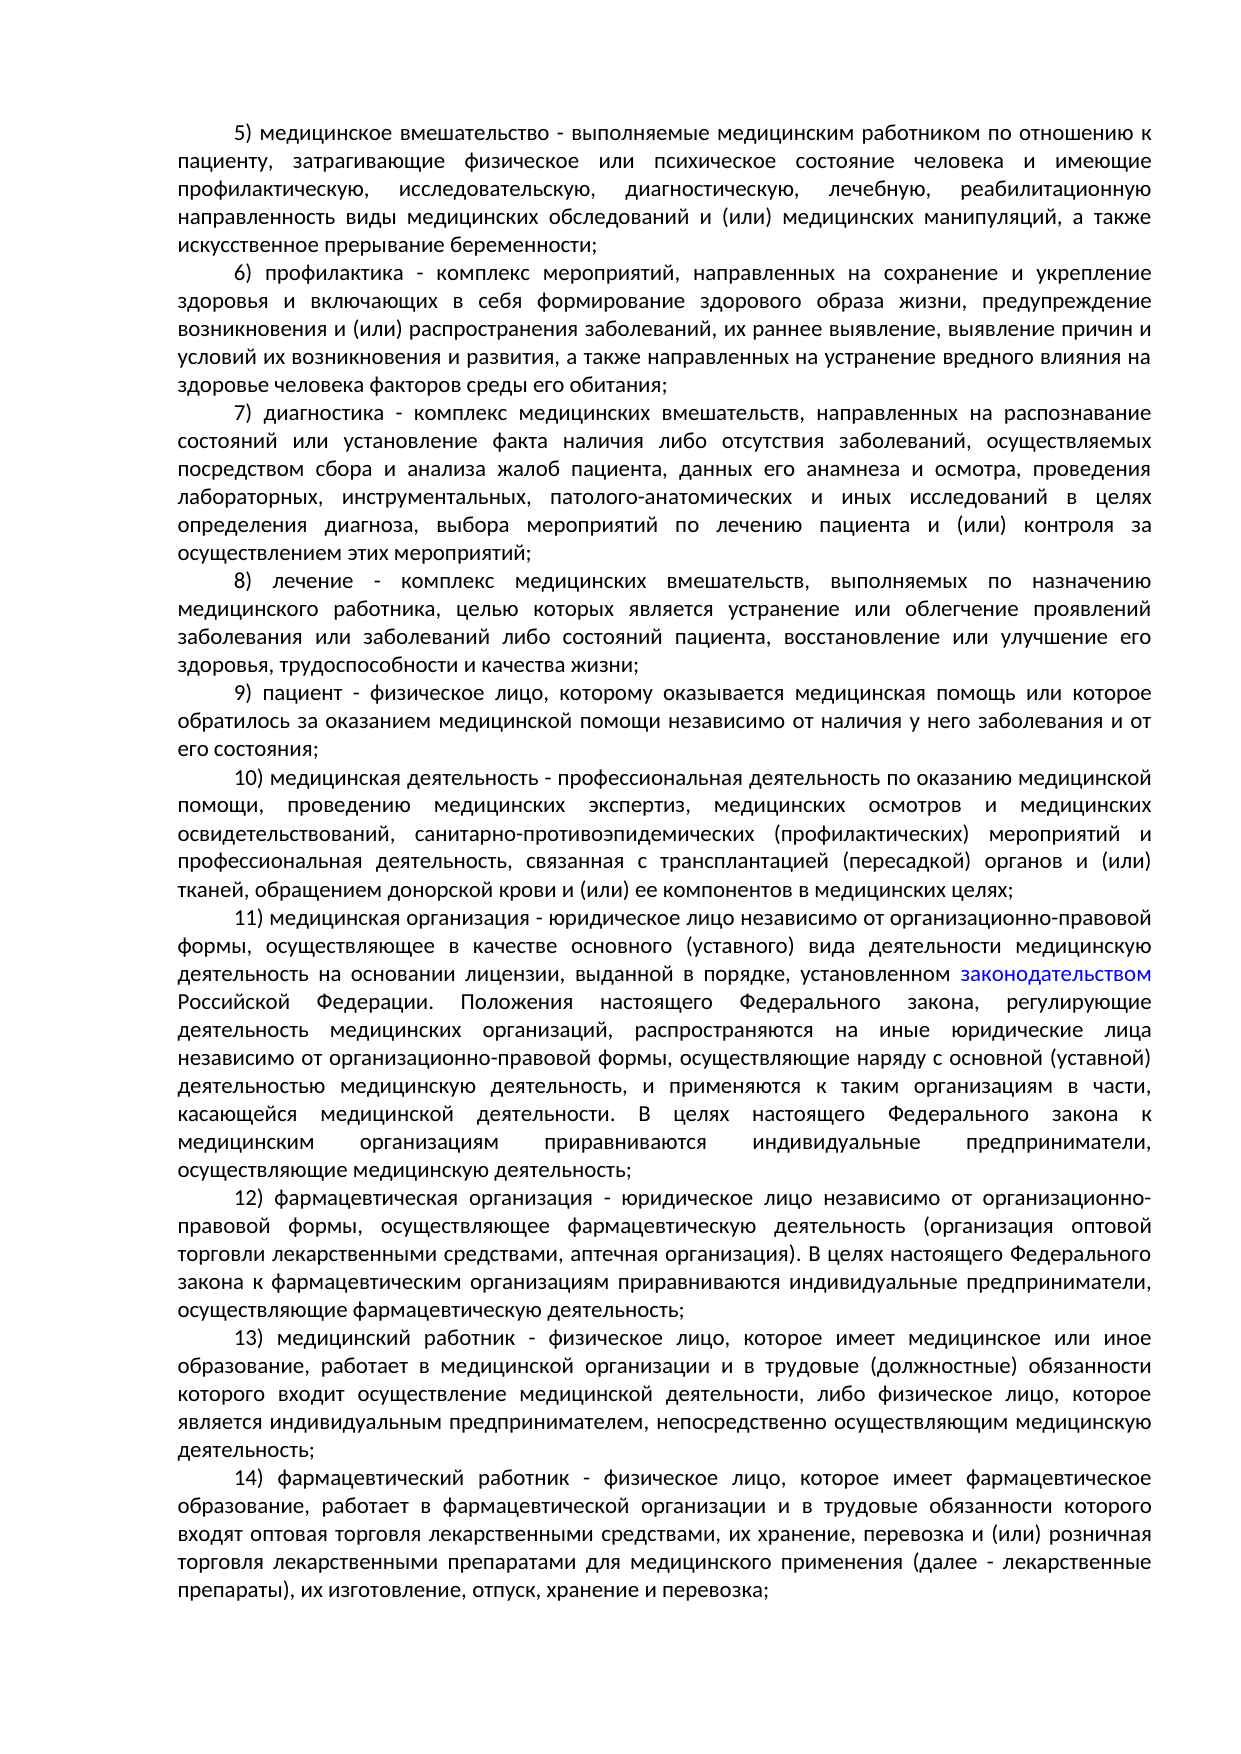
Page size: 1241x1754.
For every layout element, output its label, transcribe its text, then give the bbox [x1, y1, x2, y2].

text 14) фармацевтический работник - физическое лицо, которое имеет фармацевтическое образование, работает в фармацевтической организации и в трудовые обязанности которого входят оптовая торговля лекарственными средствами, их хранение, перевозка и (или) розничная торговля лекарственными препаратами для медицинского применения (далее - лекарственные препараты), их изготовление, отпуск, хранение и перевозка; [177, 1463, 1152, 1603]
text 5) медицинское вмешательство - выполняемые медицинским работником по отношению к пациенту, затрагивающие физическое или психическое состояние человека и имеющие профилактическую, исследовательскую, диагностическую, лечебную, реабилитационную направленность виды медицинских обследований и (или) медицинских манипуляций, а также искусственное прерывание беременности; [177, 118, 1152, 258]
text 11) медицинская организация - юридическое лицо независимо от организационно-правовой формы, осуществляющее в качестве основного (уставного) вида деятельности медицинскую деятельность на основании лицензии, выданной в порядке, установленном законодательством Российской Федерации. Положения настоящего Федерального закона, регулирующие деятельность медицинских организаций, распространяются на иные юридические лица независимо от организационно-правовой формы, осуществляющие наряду с основной (уставной) деятельностью медицинскую деятельность, и применяются к таким организациям в части, касающейся медицинской деятельности. В целях настоящего Федерального закона к медицинским организациям приравниваются индивидуальные предприниматели, осуществляющие медицинскую деятельность; [177, 903, 1152, 1183]
text 8) лечение - комплекс медицинских вмешательств, выполняемых по назначению медицинского работника, целью которых является устранение или облегчение проявлений заболевания или заболеваний либо состояний пациента, восстановление или улучшение его здоровья, трудоспособности и качества жизни; [177, 566, 1152, 678]
text 9) пациент - физическое лицо, которому оказывается медицинская помощь или которое обратилось за оказанием медицинской помощи независимо от наличия у него заболевания и от его состояния; [177, 678, 1152, 763]
text 7) диагностика - комплекс медицинских вмешательств, направленных на распознавание состояний или установление факта наличия либо отсутствия заболеваний, осуществляемых посредством сбора и анализа жалоб пациента, данных его анамнеза и осмотра, проведения лабораторных, инструментальных, патолого-анатомических и иных исследований в целях определения диагноза, выбора мероприятий по лечению пациента и (или) контроля за осуществлением этих мероприятий; [177, 398, 1152, 566]
text 13) медицинский работник - физическое лицо, которое имеет медицинское или иное образование, работает в медицинской организации и в трудовые (должностные) обязанности которого входит осуществление медицинской деятельности, либо физическое лицо, которое является индивидуальным предпринимателем, непосредственно осуществляющим медицинскую деятельность; [177, 1323, 1152, 1463]
text 10) медицинская деятельность - профессиональная деятельность по оказанию медицинской помощи, проведению медицинских экспертиз, медицинских осмотров и медицинских освидетельствований, санитарно-противоэпидемических (профилактических) мероприятий и профессиональная деятельность, связанная с трансплантацией (пересадкой) органов и (или) тканей, обращением донорской крови и (или) ее компонентов в медицинских целях; [177, 763, 1152, 903]
text 12) фармацевтическая организация - юридическое лицо независимо от организационно-правовой формы, осуществляющее фармацевтическую деятельность (организация оптовой торговли лекарственными средствами, аптечная организация). В целях настоящего Федерального закона к фармацевтическим организациям приравниваются индивидуальные предприниматели, осуществляющие фармацевтическую деятельность; [177, 1183, 1152, 1323]
text 6) профилактика - комплекс мероприятий, направленных на сохранение и укрепление здоровья и включающих в себя формирование здорового образа жизни, предупреждение возникновения и (или) распространения заболеваний, их раннее выявление, выявление причин и условий их возникновения и развития, а также направленных на устранение вредного влияния на здоровье человека факторов среды его обитания; [177, 258, 1152, 398]
